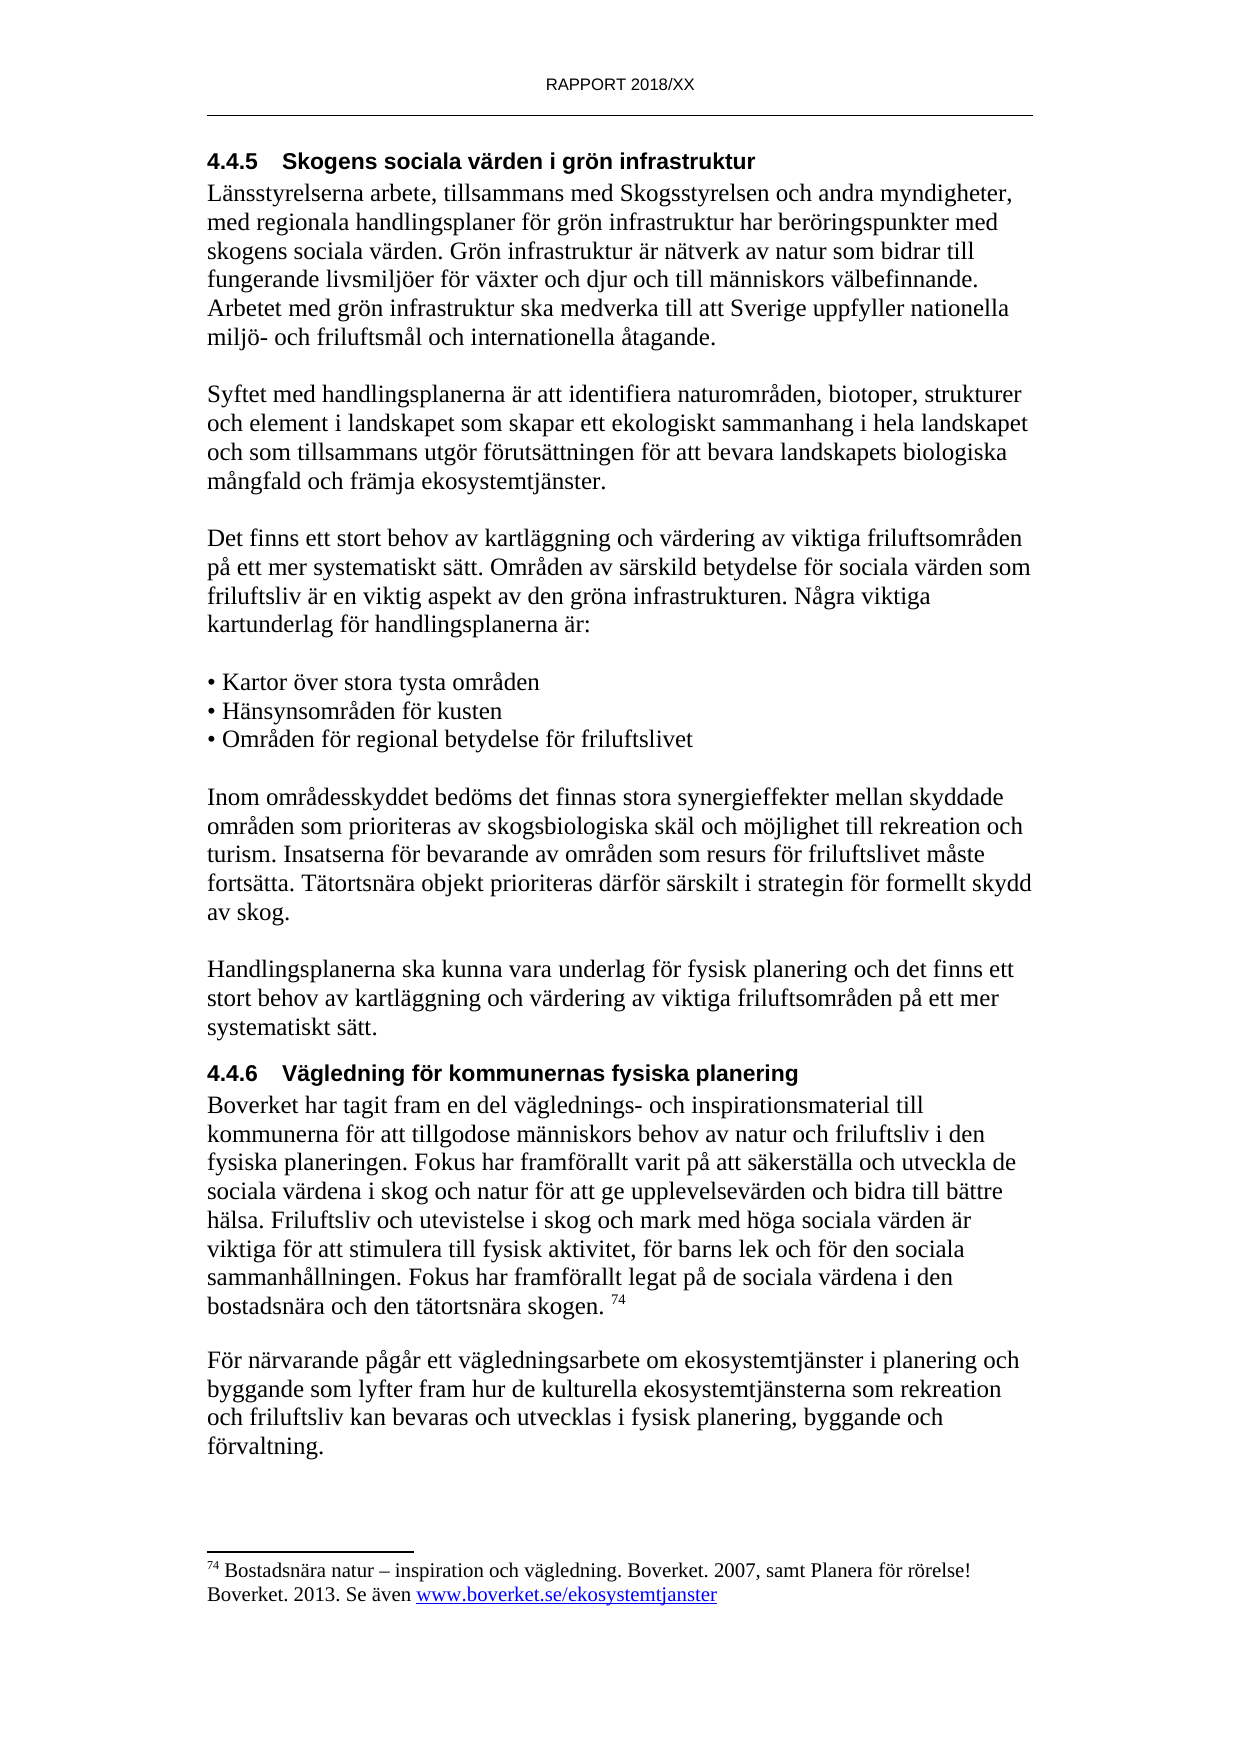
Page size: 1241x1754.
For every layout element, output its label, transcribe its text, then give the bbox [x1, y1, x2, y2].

text Syftet med handlingsplanerna är att identifiera naturområden, biotoper, strukturer och element i landskapet som skapar ett ekologiskt sammanhang i hela landskapet och som tillsammans utgör förutsättningen för att bevara landskapets biologiska mångfald och främja ekosystemtjänster. [207, 379, 1033, 494]
text För närvarande pågår ett vägledningsarbete om ekosystemtjänster i planering och byggande som lyfter fram hur de kulturella ekosystemtjänsterna som rekreation och friluftsliv kan bevaras och utvecklas i fysisk planering, byggande och förvaltning. [207, 1345, 1033, 1460]
text • Hänsynsområden för kusten [207, 696, 1033, 724]
subtitle Vägledning för kommunernas fysiska planering [207, 1059, 1033, 1086]
text Länsstyrelserna arbete, tillsammans med Skogsstyrelsen och andra myndigheter, med regionala handlingsplaner för grön infrastruktur har beröringspunkter med skogens sociala värden. Grön infrastruktur är nätverk av natur som bidrar till fungerande livsmiljöer för växter och djur och till människors välbefinnande. Arbetet med grön infrastruktur ska medverka till att Sverige uppfyller nationella miljö- och friluftsmål och internationella åtagande. [207, 178, 1033, 351]
subtitle Skogens sociala värden i grön infrastruktur [207, 148, 1033, 174]
text Handlingsplanerna ska kunna vara underlag för fysisk planering och det finns ett stort behov av kartläggning och värdering av viktiga friluftsområden på ett mer systematiskt sätt. [207, 954, 1033, 1041]
text Boverket har tagit fram en del väglednings- och inspirationsmaterial till kommunerna för att tillgodose människors behov av natur och friluftsliv i den fysiska planeringen. Fokus har framförallt varit på att säkerställa och utveckla de sociala värdena i skog och natur för att ge upplevelsevärden och bidra till bättre hälsa. Friluftsliv och utevistelse i skog och mark med höga sociala värden är viktiga för att stimulera till fysisk aktivitet, för barns lek och för den sociala sammanhållningen. Fokus har framförallt legat på de sociala värdena i den bostadsnära och den tätortsnära skogen. [207, 1090, 1033, 1320]
text • Områden för regional betydelse för friluftslivet [207, 724, 1033, 753]
text Inom områdesskyddet bedöms det finnas stora synergieffekter mellan skyddade områden som prioriteras av skogsbiologiska skäl och möjlighet till rekreation och turism. Insatserna för bevarande av områden som resurs för friluftslivet måste fortsätta. Tätortsnära objekt prioriteras därför särskilt i strategin för formellt skydd av skog. [207, 782, 1033, 926]
text • Kartor över stora tysta områden [207, 667, 1033, 696]
text Det finns ett stort behov av kartläggning och värdering av viktiga friluftsområden på ett mer systematiskt sätt. Områden av särskild betydelse för sociala värden som friluftsliv är en viktig aspekt av den gröna infrastrukturen. Några viktiga kartunderlag för handlingsplanerna är: [207, 523, 1033, 638]
